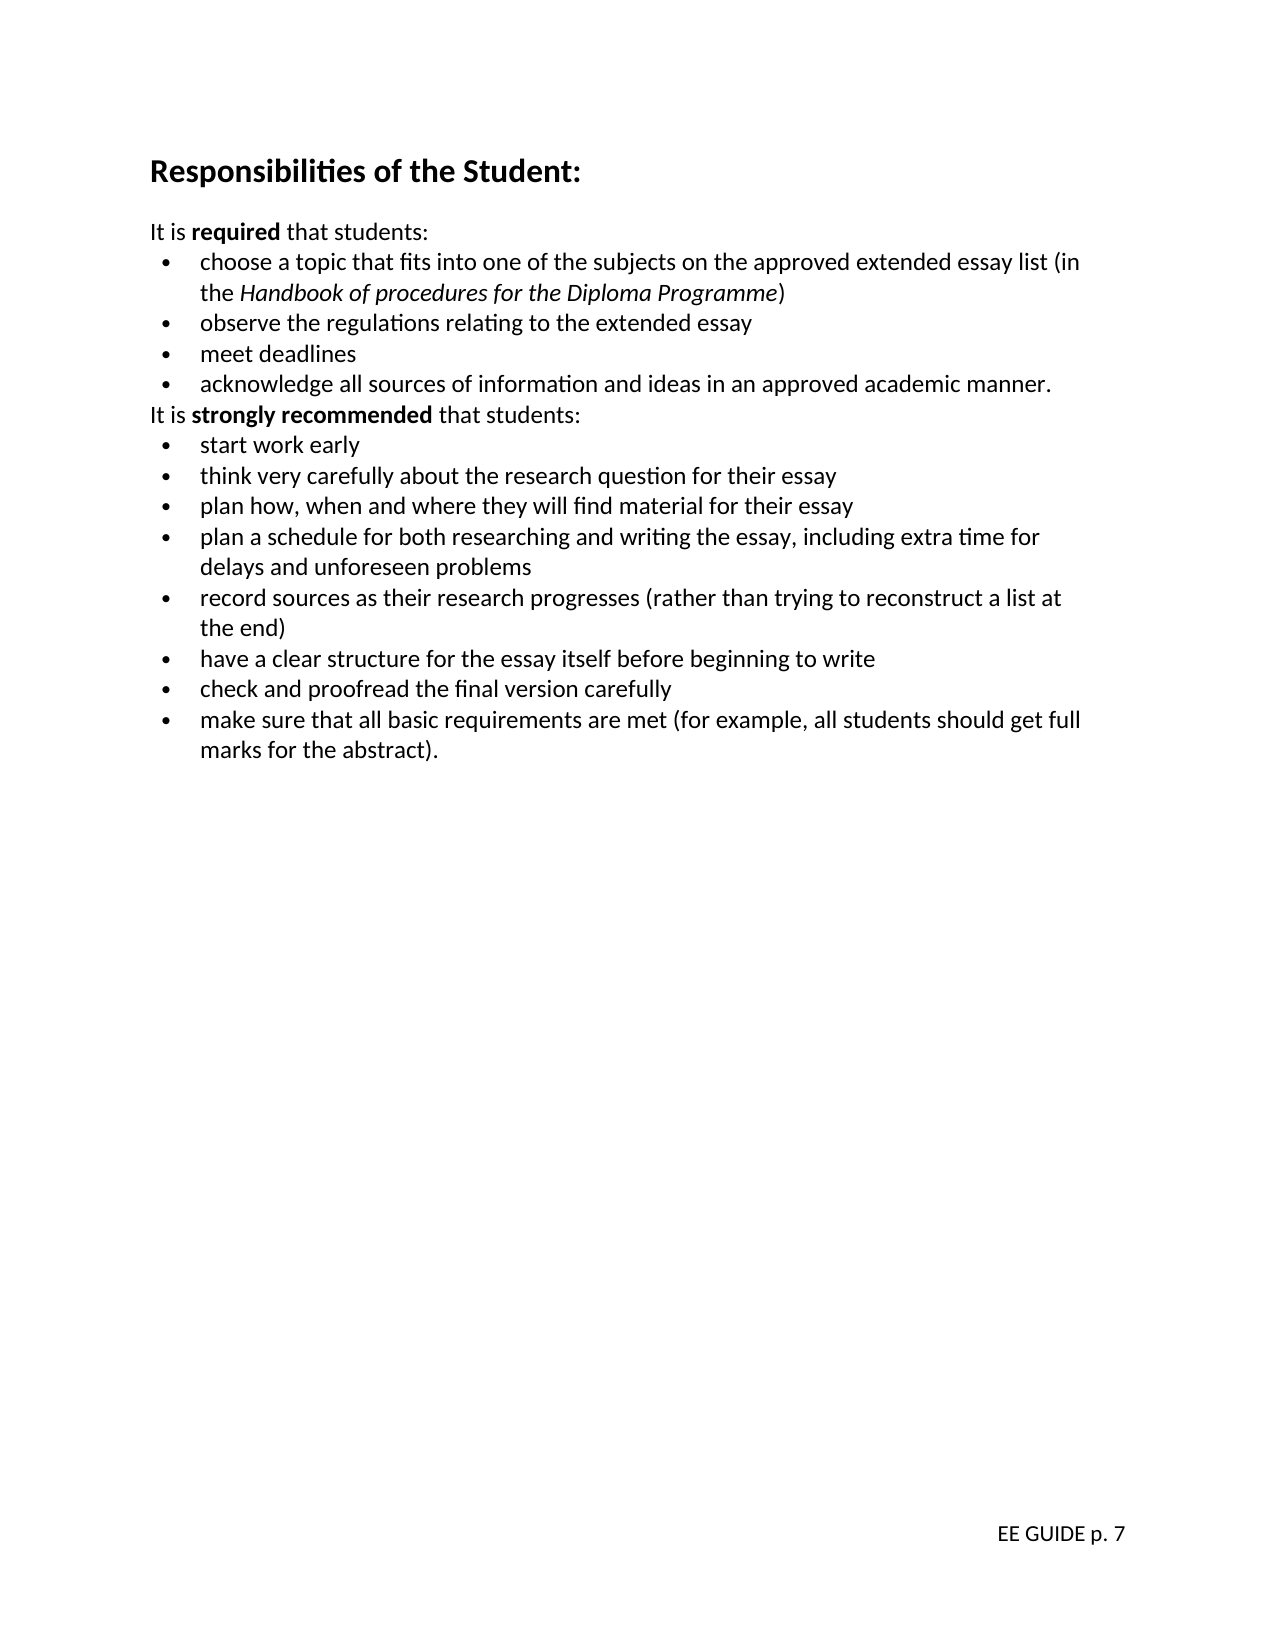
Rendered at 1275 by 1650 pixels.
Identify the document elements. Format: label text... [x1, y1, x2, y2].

list observe the regulations relating to the extended essay [162, 307, 1100, 338]
list plan how, when and where they will find material for their essay [162, 490, 1100, 521]
text Responsibilities of the Student: [150, 150, 1125, 191]
list think very carefully about the research question for their essay [162, 460, 1100, 490]
text It is required that students: [150, 216, 1125, 246]
list start work early [162, 429, 1100, 460]
list meet deadlines [162, 338, 1100, 368]
list choose a topic that fits into one of the subjects on the approved extended essay list (in the Handbook of procedures for the Diploma Programme) [162, 246, 1100, 307]
list acknowledge all sources of information and ideas in an approved academic manner. [162, 368, 1100, 399]
list record sources as their research progresses (rather than trying to reconstruct a list at the end) [162, 582, 1100, 643]
list have a clear structure for the essay itself before beginning to write [162, 643, 1100, 673]
list plan a schedule for both researching and writing the essay, including extra time for delays and unforeseen problems [162, 521, 1100, 582]
text It is strongly recommended that students: [150, 399, 1125, 429]
list make sure that all basic requirements are met (for example, all students should get full marks for the abstract). [162, 704, 1100, 765]
list check and proofread the final version carefully [162, 673, 1100, 704]
